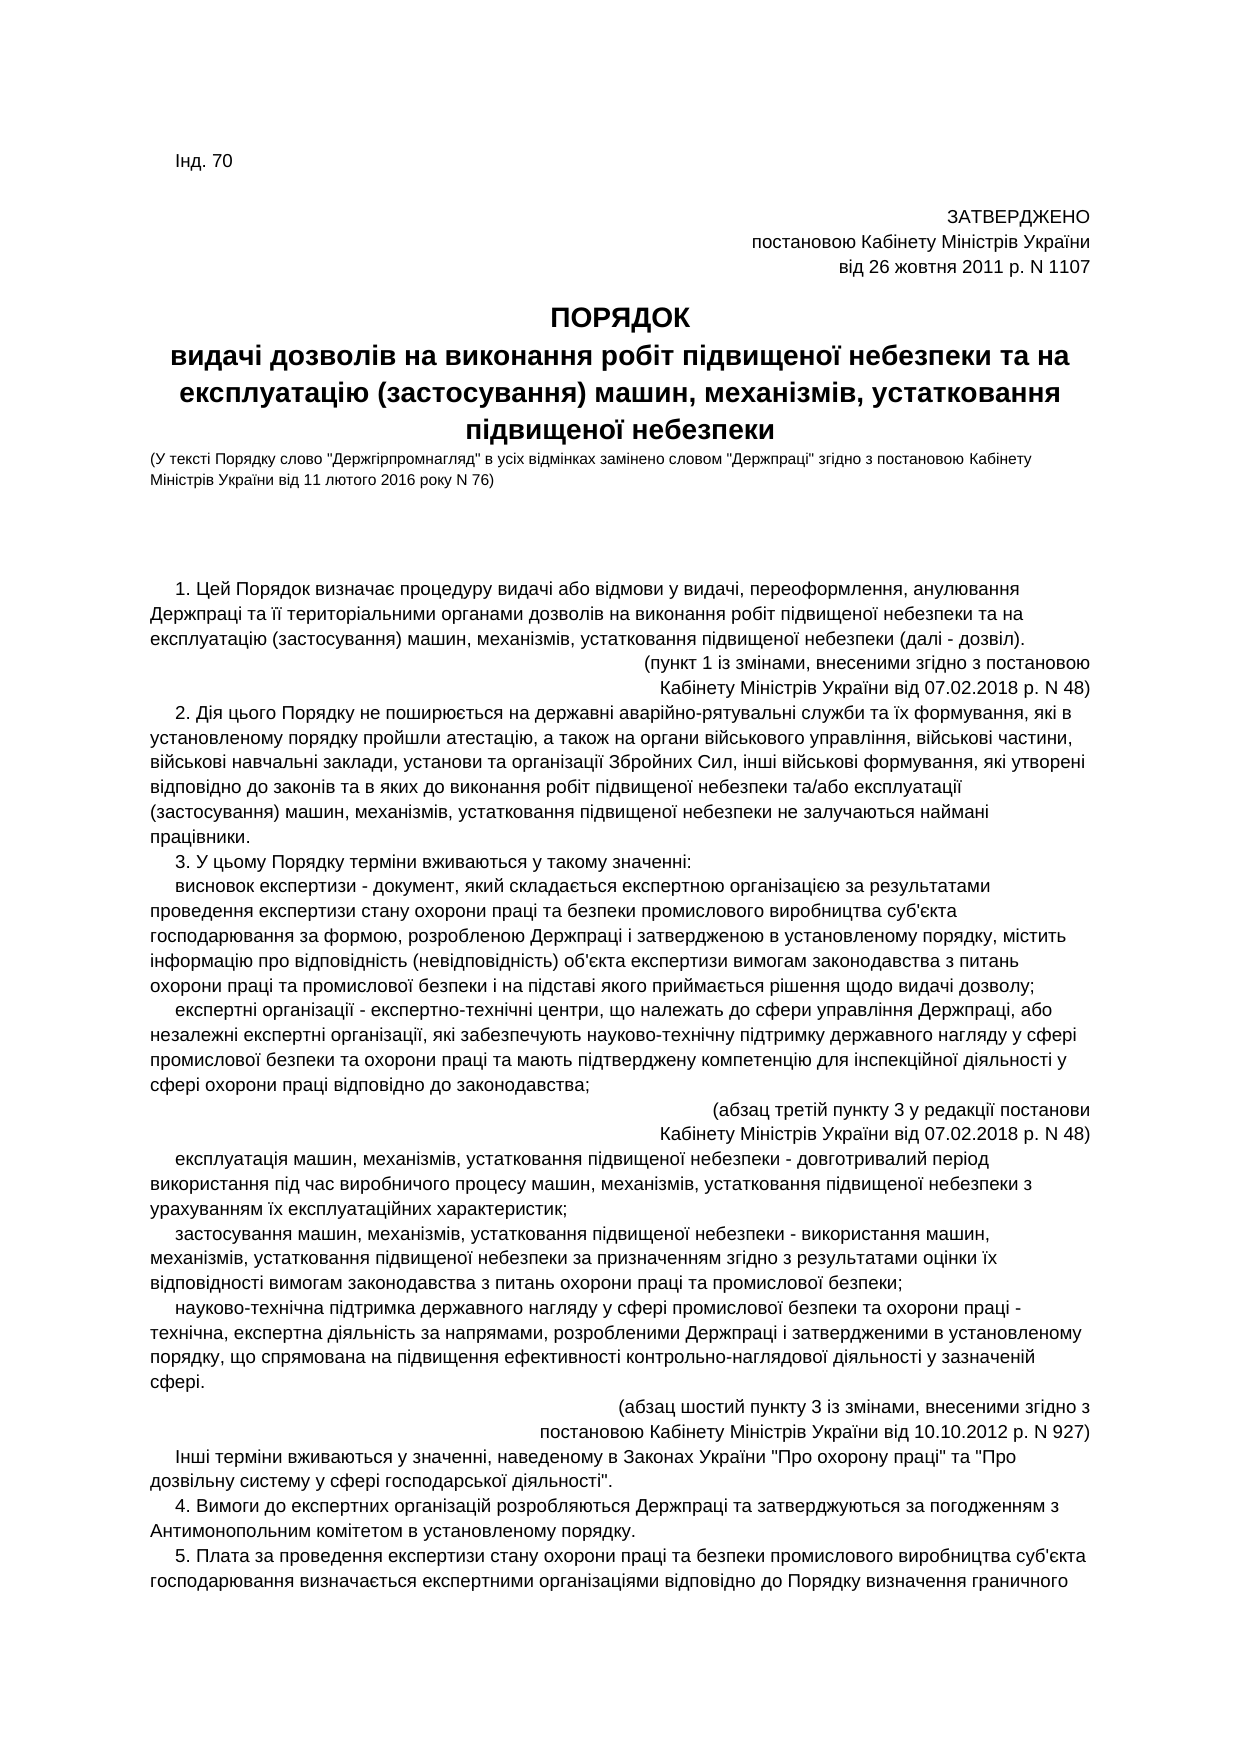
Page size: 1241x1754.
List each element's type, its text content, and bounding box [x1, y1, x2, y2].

text ЗАТВЕРДЖЕНО постановою Кабінету Міністрів України від 26 жовтня 2011 р. N 1107 [150, 206, 1090, 277]
text 4. Вимоги до експертних організацій розробляються Держпраці та затверджуються за погодженням з Антимонопольним комітетом в установленому порядку. [150, 1495, 1090, 1541]
subtitle ПОРЯДОК видачі дозволів на виконання робіт підвищеної небезпеки та на експлуатацію (застосування) машин, механізмів, устатковання підвищеної небезпеки [150, 301, 1090, 445]
text висновок експертизи - документ, який складається експертною організацією за результатами проведення експертизи стану охорони праці та безпеки промислового виробництва суб'єкта господарювання за формою, розробленою Держпраці і затвердженою в установленому порядку, містить інформацію про відповідність (невідповідність) об'єкта експертизи вимогам законодавства з питань охорони праці та промислової безпеки і на підставі якого приймається рішення щодо видачі дозволу; [150, 875, 1090, 996]
table_header (У тексті Порядку слово "Держгірпромнагляд" в усіх відмінках замінено словом "Держпраці" згідно з постановою Кабінету Міністрів України від 11 лютого 2016 року N 76) [139, 450, 1102, 492]
text 3. У цьому Порядку терміни вживаються у такому значенні: [150, 850, 1090, 872]
text експертні організації - експертно-технічні центри, що належать до сфери управління Держпраці, або незалежні експертні організації, які забезпечують науково-технічну підтримку державного нагляду у сфері промислової безпеки та охорони праці та мають підтверджену компетенцію для інспекційної діяльності у сфері охорони праці відповідно до законодавства; [150, 999, 1090, 1095]
text науково-технічна підтримка державного нагляду у сфері промислової безпеки та охорони праці - технічна, експертна діяльність за напрямами, розробленими Держпраці і затвердженими в установленому порядку, що спрямована на підвищення ефективності контрольно-наглядової діяльності у зазначеній сфері. [150, 1297, 1090, 1393]
text Інші терміни вживаються у значенні, наведеному в Законах України "Про охорону праці" та "Про дозвільну систему у сфері господарської діяльності". [150, 1445, 1090, 1492]
text Інд. 70 [150, 150, 1090, 172]
text 1. Цей Порядок визначає процедуру видачі або відмови у видачі, переоформлення, анулювання Держпраці та її територіальними органами дозволів на виконання робіт підвищеної небезпеки та на експлуатацію (застосування) машин, механізмів, устатковання підвищеної небезпеки (далі - дозвіл). [150, 578, 1090, 649]
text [150, 1544, 1090, 1591]
text застосування машин, механізмів, устатковання підвищеної небезпеки - використання машин, механізмів, устатковання підвищеної небезпеки за призначенням згідно з результатами оцінки їх відповідності вимогам законодавства з питань охорони праці та промислової безпеки; [150, 1222, 1090, 1293]
text експлуатація машин, механізмів, устатковання підвищеної небезпеки - довготривалий період використання під час виробничого процесу машин, механізмів, устатковання підвищеної небезпеки з урахуванням їх експлуатаційних характеристик; [150, 1148, 1090, 1219]
text (абзац шостий пункту 3 із змінами, внесеними згідно з постановою Кабінету Міністрів України від 10.10.2012 р. N 927) [150, 1396, 1090, 1442]
text (пункт 1 із змінами, внесеними згідно з постановою Кабінету Міністрів України від 07.02.2018 р. N 48) [150, 652, 1090, 698]
text 2. Дія цього Порядку не поширюється на державні аварійно-рятувальні служби та їх формування, які в установленому порядку пройшли атестацію, а також на органи військового управління, військові частини, військові навчальні заклади, установи та організації Збройних Сил, інші військові формування, які утворені відповідно до законів та в яких до виконання робіт підвищеної небезпеки та/або експлуатації (застосування) машин, механізмів, устатковання підвищеної небезпеки не залучаються наймані працівники. [150, 702, 1090, 847]
text (абзац третій пункту 3 у редакції постанови Кабінету Міністрів України від 07.02.2018 р. N 48) [150, 1098, 1090, 1145]
